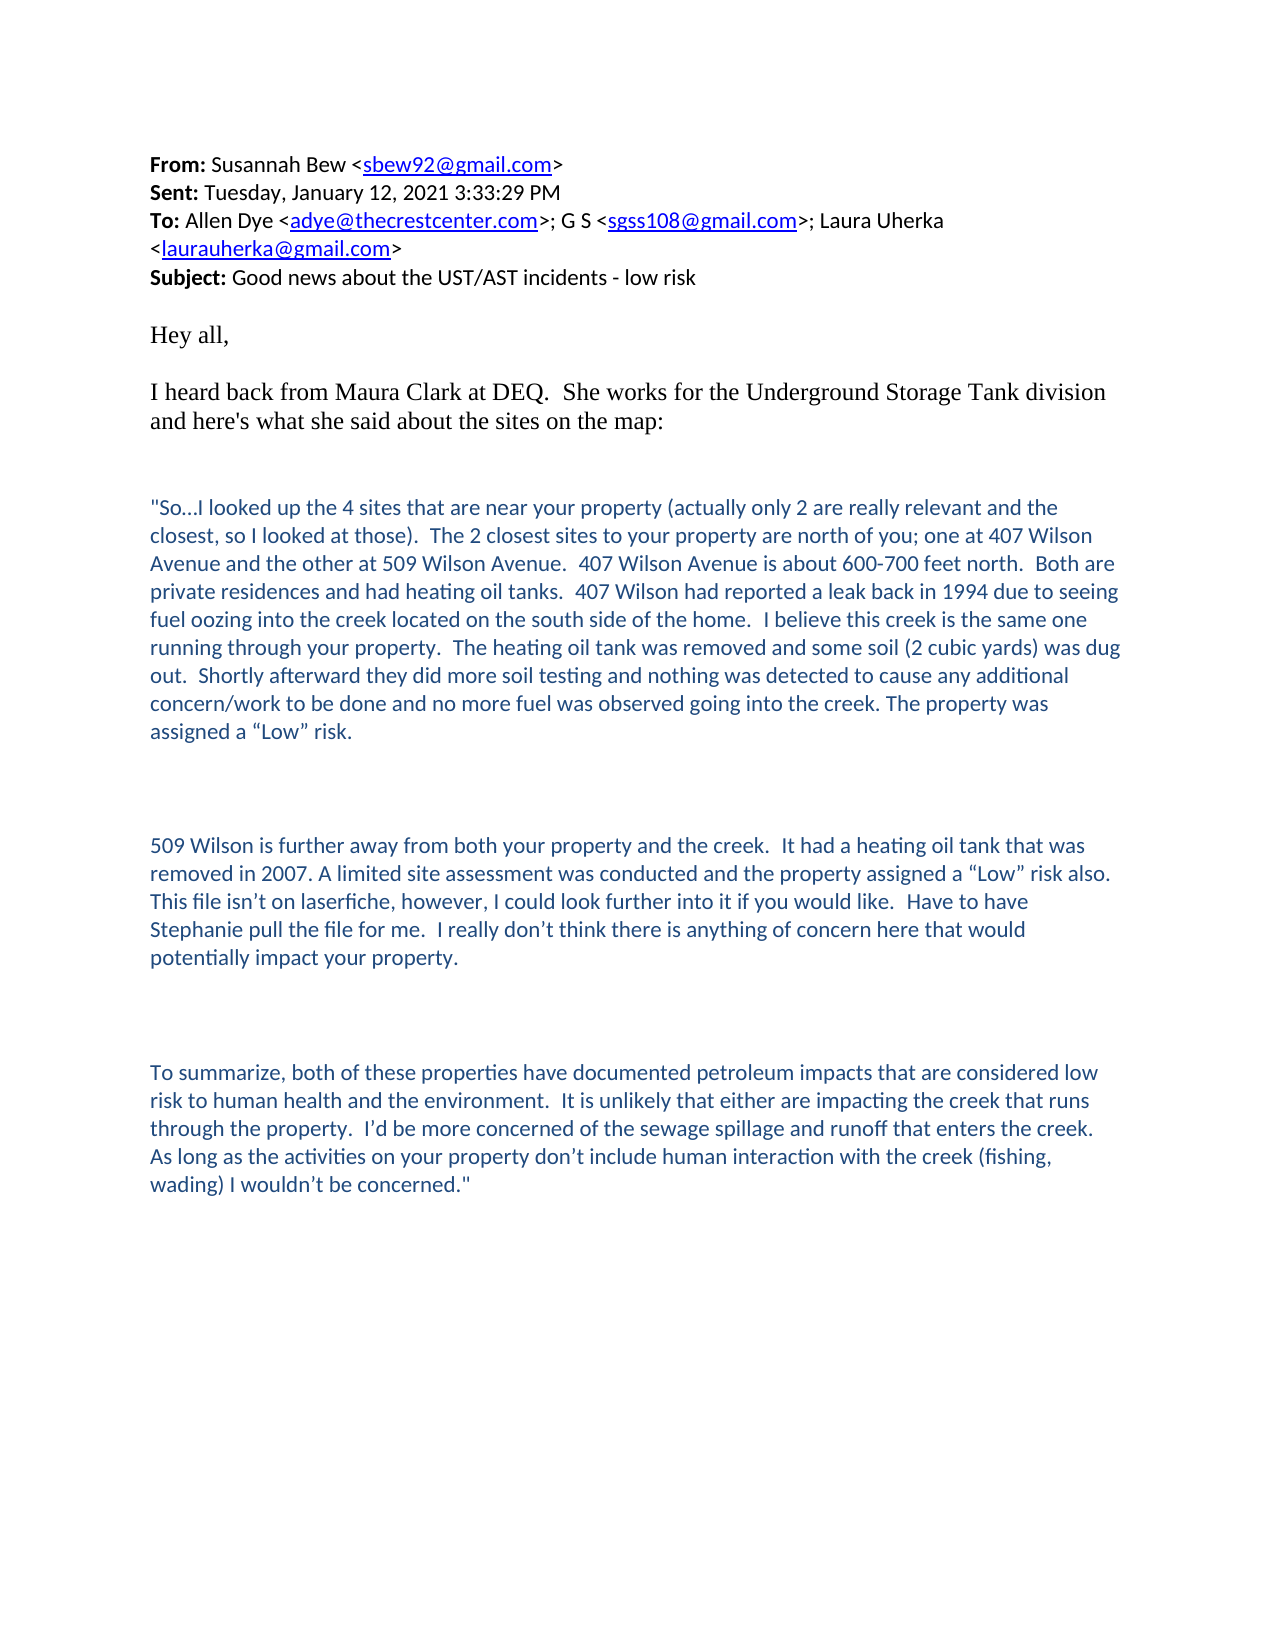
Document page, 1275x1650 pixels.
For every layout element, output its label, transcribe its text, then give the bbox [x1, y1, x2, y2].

text From: Susannah Bew <sbew92@gmail.com> Sent: Tuesday, January 12, 2021 3:33:29 PM To: Allen Dye <adye@thecrestcenter.com>; G S <sgss108@gmail.com>; Laura Uherka <laurauherka@gmail.com> Subject: Good news about the UST/AST incidents - low risk [150, 150, 1125, 291]
text 509 Wilson is further away from both your property and the creek. It had a heating oil tank that was removed in 2007. A limited site assessment was conducted and the property assigned a “Low” risk also. This file isn’t on laserfiche, however, I could look further into it if you would like. Have to have Stephanie pull the file for me. I really don’t think there is anything of concern here that would potentially impact your property. [150, 831, 1125, 971]
text Hey all, [150, 320, 1125, 349]
text To summarize, both of these properties have documented petroleum impacts that are considered low risk to human health and the environment. It is unlikely that either are impacting the creek that runs through the property. I’d be more concerned of the sewage spillage and runoff that enters the creek. As long as the activities on your property don’t include human interaction with the creek (fishing, wading) I wouldn’t be concerned." [150, 1058, 1125, 1198]
text "So…I looked up the 4 sites that are near your property (actually only 2 are really relevant and the closest, so I looked at those). The 2 closest sites to your property are north of you; one at 407 Wilson Avenue and the other at 509 Wilson Avenue. 407 Wilson Avenue is about 600-700 feet north. Both are private residences and had heating oil tanks. 407 Wilson had reported a leak back in 1994 due to seeing fuel oozing into the creek located on the south side of the home. I believe this creek is the same one running through your property. The heating oil tank was removed and some soil (2 cubic yards) was dug out. Shortly afterward they did more soil testing and nothing was detected to cause any additional concern/work to be done and no more fuel was observed going into the creek. The property was assigned a “Low” risk. [150, 493, 1125, 745]
text I heard back from Maura Clark at DEQ. She works for the Underground Storage Tank division and here's what she said about the sites on the map: [150, 377, 1125, 435]
